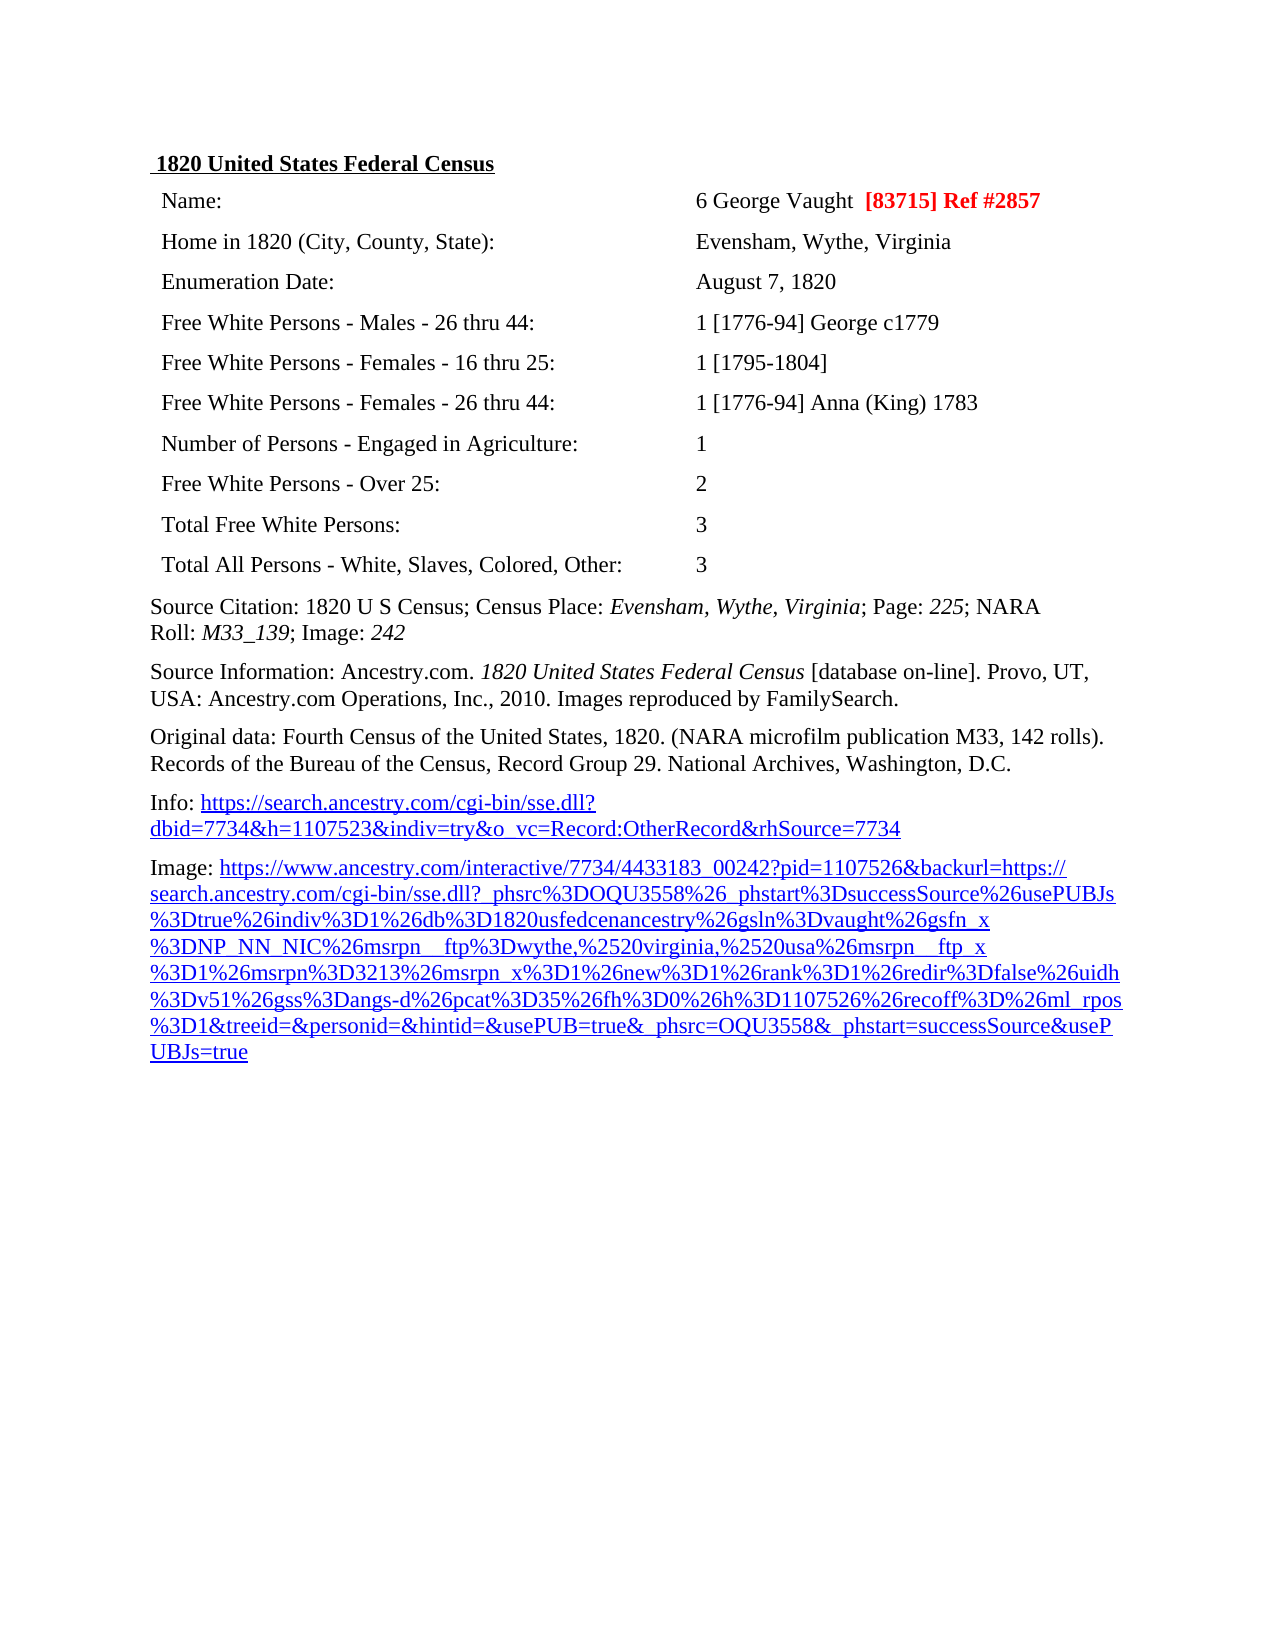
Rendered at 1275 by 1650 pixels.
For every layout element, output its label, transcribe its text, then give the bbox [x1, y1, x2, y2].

table_cell 1 [683, 419, 1136, 459]
text 1820 United States Federal Census [150, 150, 1125, 176]
table_cell Total Free White Persons: [149, 500, 683, 540]
table_cell 1 [1776-94] Anna (King) 1783 [683, 379, 1136, 419]
table_cell August 7, 1820 [683, 257, 1136, 298]
table_header 6 George Vaught [83715] Ref #2857 [683, 176, 1136, 217]
table_cell 2 [683, 459, 1136, 500]
table_cell Home in 1820 (City, County, State): [149, 217, 683, 257]
table_cell Free White Persons - Females - 16 thru 25: [149, 338, 683, 378]
table_cell Enumeration Date: [149, 257, 683, 298]
text Source Citation: 1820 U S Census; Census Place: Evensham, Wythe, Virginia; Page: 225; NARA Roll: M33_139; Image: 242 [150, 593, 1125, 646]
table_header Name: [149, 176, 683, 217]
table_cell 3 [683, 540, 1136, 581]
table_cell Free White Persons - Males - 26 thru 44: [149, 298, 683, 338]
table_cell Total All Persons - White, Slaves, Colored, Other: [149, 540, 683, 581]
text Image: https://www.ancestry.com/interactive/7734/4433183_00242?pid=1107526&backurl=https://search.ancestry.com/cgi-bin/sse.dll?_phsrc%3DOQU3558%26_phstart%3DsuccessSource%26usePUBJs%3Dtrue%26indiv%3D1%26db%3D1820usfedcenancestry%26gsln%3Dvaught%26gsfn_x%3DNP_NN_NIC%26msrpn__ftp%3Dwythe,%2520virginia,%2520usa%26msrpn__ftp_x%3D1%26msrpn%3D3213%26msrpn_x%3D1%26new%3D1%26rank%3D1%26redir%3Dfalse%26uidh%3Dv51%26gss%3Dangs-d%26pcat%3D35%26fh%3D0%26h%3D1107526%26recoff%3D%26ml_rpos%3D1&treeid=&personid=&hintid=&usePUB=true&_phsrc=OQU3558&_phstart=successSource&usePUBJs=true [150, 854, 1125, 1065]
text Source Information: Ancestry.com. 1820 United States Federal Census [database on-line]. Provo, UT, USA: Ancestry.com Operations, Inc., 2010. Images reproduced by FamilySearch. [150, 658, 1125, 711]
table_cell Evensham, Wythe, Virginia [683, 217, 1136, 257]
table_cell Number of Persons - Engaged in Agriculture: [149, 419, 683, 459]
table_cell Free White Persons - Females - 26 thru 44: [149, 379, 683, 419]
table_cell 3 [683, 500, 1136, 540]
table_cell Free White Persons - Over 25: [149, 459, 683, 500]
text Original data: Fourth Census of the United States, 1820. (NARA microfilm publication M33, 142 rolls). Records of the Bureau of the Census, Record Group 29. National Archives, Washington, D.C. [150, 723, 1125, 776]
table_cell 1 [1776-94] George c1779 [683, 298, 1136, 338]
table_cell 1 [1795-1804] [683, 338, 1136, 378]
text Info: https://search.ancestry.com/cgi-bin/sse.dll?dbid=7734&h=1107523&indiv=try&o_vc=Record:OtherRecord&rhSource=7734 [150, 789, 1125, 841]
